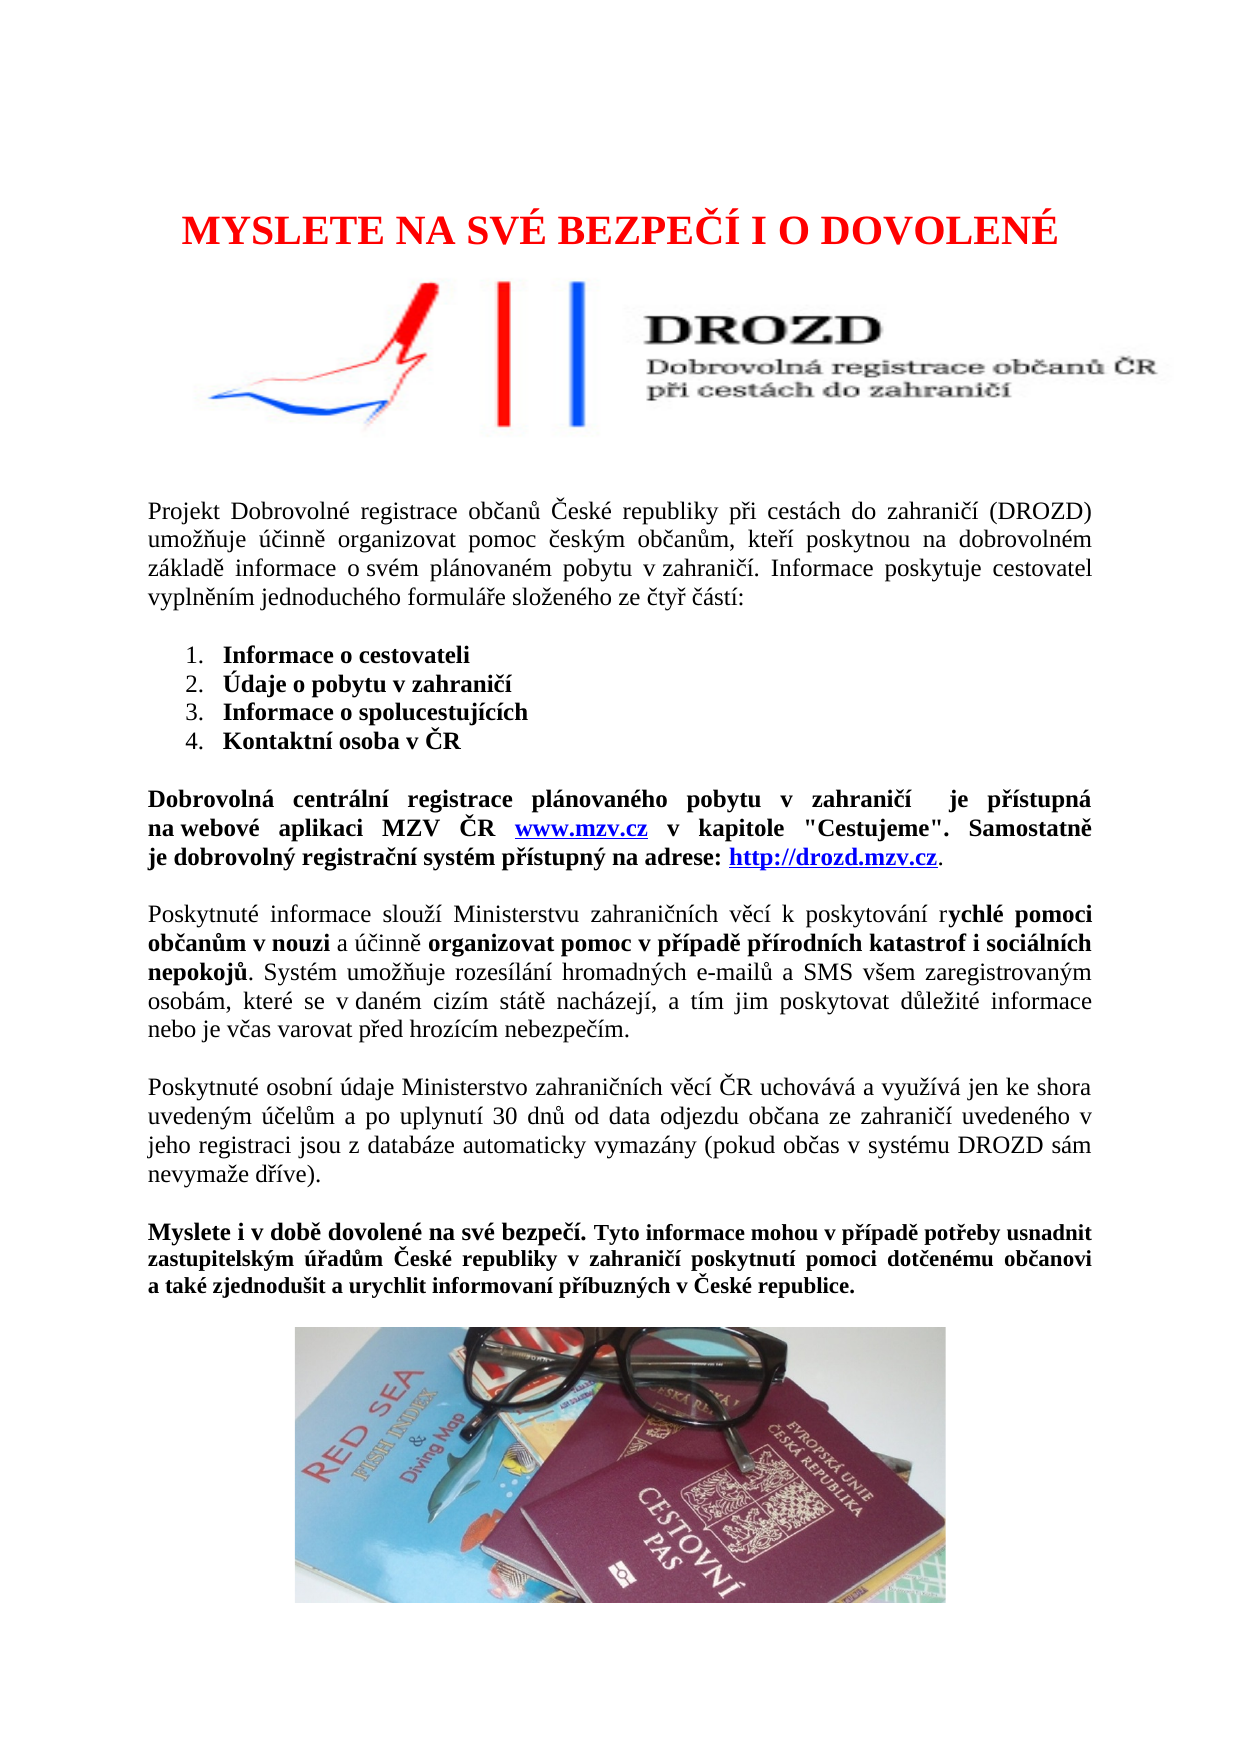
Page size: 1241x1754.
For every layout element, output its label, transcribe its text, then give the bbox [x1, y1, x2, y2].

picture [294, 1327, 946, 1603]
list Informace o cestovateli [185, 640, 1093, 669]
text Poskytnuté osobní údaje Ministerstvo zahraničních věcí ČR uchovává a využívá jen ke shora uvedeným účelům a po uplynutí 30 dnů od data odjezdu občana ze zahraničí uvedeného v jeho registraci jsou z databáze automaticky vymazány (pokud občas v systému DROZD sám nevymaže dříve). [148, 1072, 1093, 1187]
text MYSLETE NA SVÉ BEZPEČÍ I O DOVOLENÉ [148, 205, 1093, 253]
list Kontaktní osoba v ČR [185, 726, 1093, 755]
text Dobrovolná centrální registrace plánovaného pobytu v zahraničí je přístupná na webové aplikaci MZV ČR www.mzv.cz v kapitole "Cestujeme". Samostatně je dobrovolný registrační systém přístupný na adrese: http://drozd.mzv.cz. [148, 784, 1093, 870]
list Informace o spolucestujících [185, 697, 1093, 726]
list Údaje o pobytu v zahraničí [185, 669, 1093, 697]
picture [147, 253, 1215, 467]
text Projekt Dobrovolné registrace občanů České republiky při cestách do zahraničí (DROZD) umožňuje účinně organizovat pomoc českým občanům, kteří poskytnou na dobrovolném základě informace o svém plánovaném pobytu v zahraničí. Informace poskytuje cestovatel vyplněním jednoduchého formuláře složeného ze čtyř částí: [148, 496, 1093, 611]
text Myslete i v době dovolené na své bezpečí. Tyto informace mohou v případě potřeby usnadnit zastupitelským úřadům České republiky v zahraničí poskytnutí pomoci dotčenému občanovi a také zjednodušit a urychlit informovaní příbuzných v České republice. [148, 1217, 1093, 1298]
text Poskytnuté informace slouží Ministerstvu zahraničních věcí k poskytování rychlé pomoci občanům v nouzi a účinně organizovat pomoc v případě přírodních katastrof i sociálních nepokojů. Systém umožňuje rozesílání hromadných e-mailů a SMS všem zaregistrovaným osobám, které se v daném cizím státě nacházejí, a tím jim poskytovat důležité informace nebo je včas varovat před hrozícím nebezpečím. [148, 899, 1093, 1043]
